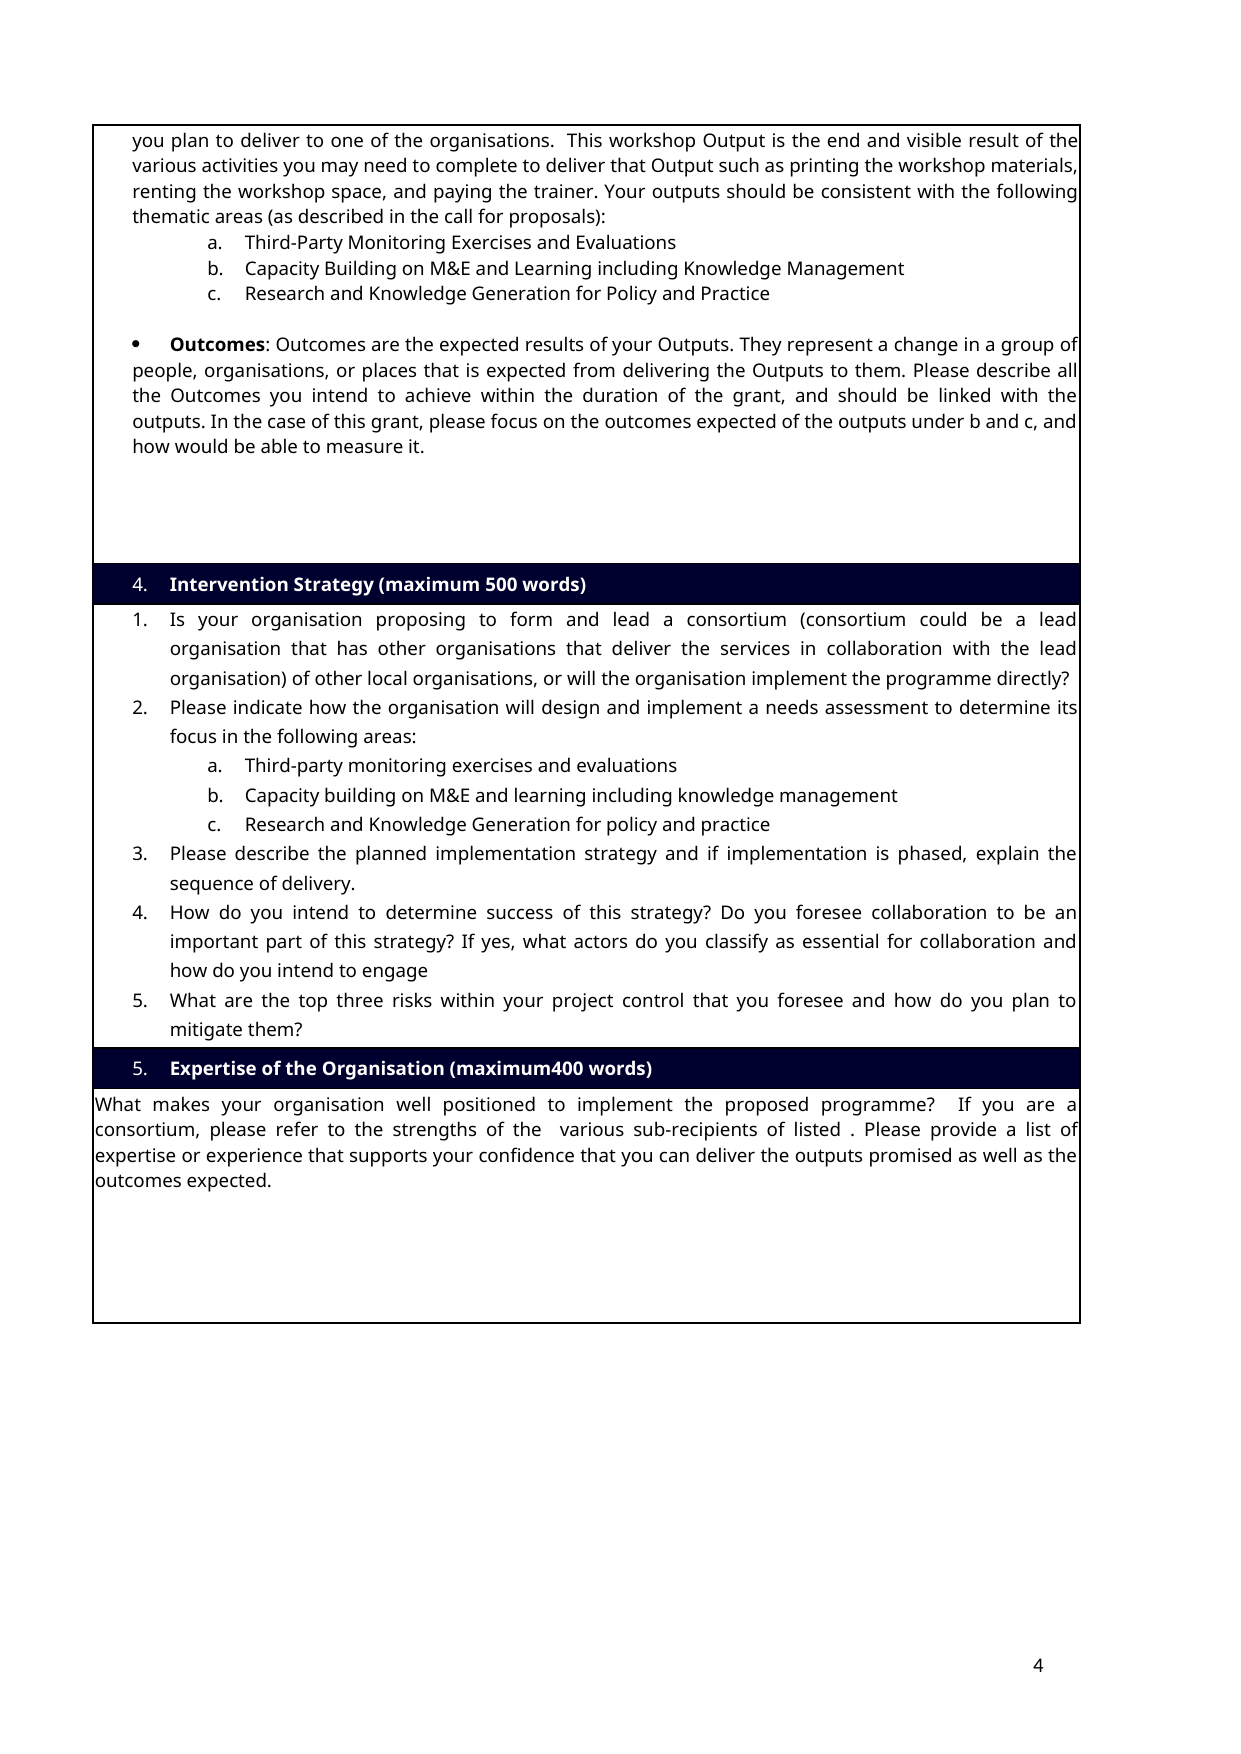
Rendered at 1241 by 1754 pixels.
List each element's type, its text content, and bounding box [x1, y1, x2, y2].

table_cell Intervention Strategy (maximum 500 words) [94, 564, 1079, 603]
table_cell Expertise of the Organisation (maximum400 words) [94, 1049, 1079, 1088]
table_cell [94, 126, 1079, 563]
table_cell What makes your organisation well positioned to implement the proposed programme? If you are a consortium, please refer to the strengths of the various sub-recipients of listed . Please provide a list of expertise or experience that supports your confidence that you can deliver the outputs promised as well as the outcomes expected. [94, 1089, 1079, 1322]
table_cell Is your organisation proposing to form and lead a consortium (consortium could be a lead organisation that has other organisations that deliver the services in collaboration with the lead organisation) of other local organisations, or will the organisation implement the programme directly? Please indicate how the organisation will design and implement a needs assessment to determine its focus in the following areas: Third-party monitoring exercises and evaluations Capacity building on M&E and learning including knowledge management Research and Knowledge Generation for policy and practice Please describe the planned implementation strategy and if implementation is phased, explain the sequence of delivery. How do you intend to determine success of this strategy? Do you foresee collaboration to be an important part of this strategy? If yes, what actors do you classify as essential for collaboration and how do you intend to engage What are the top three risks within your project control that you foresee and how do you plan to mitigate them? [94, 605, 1079, 1047]
